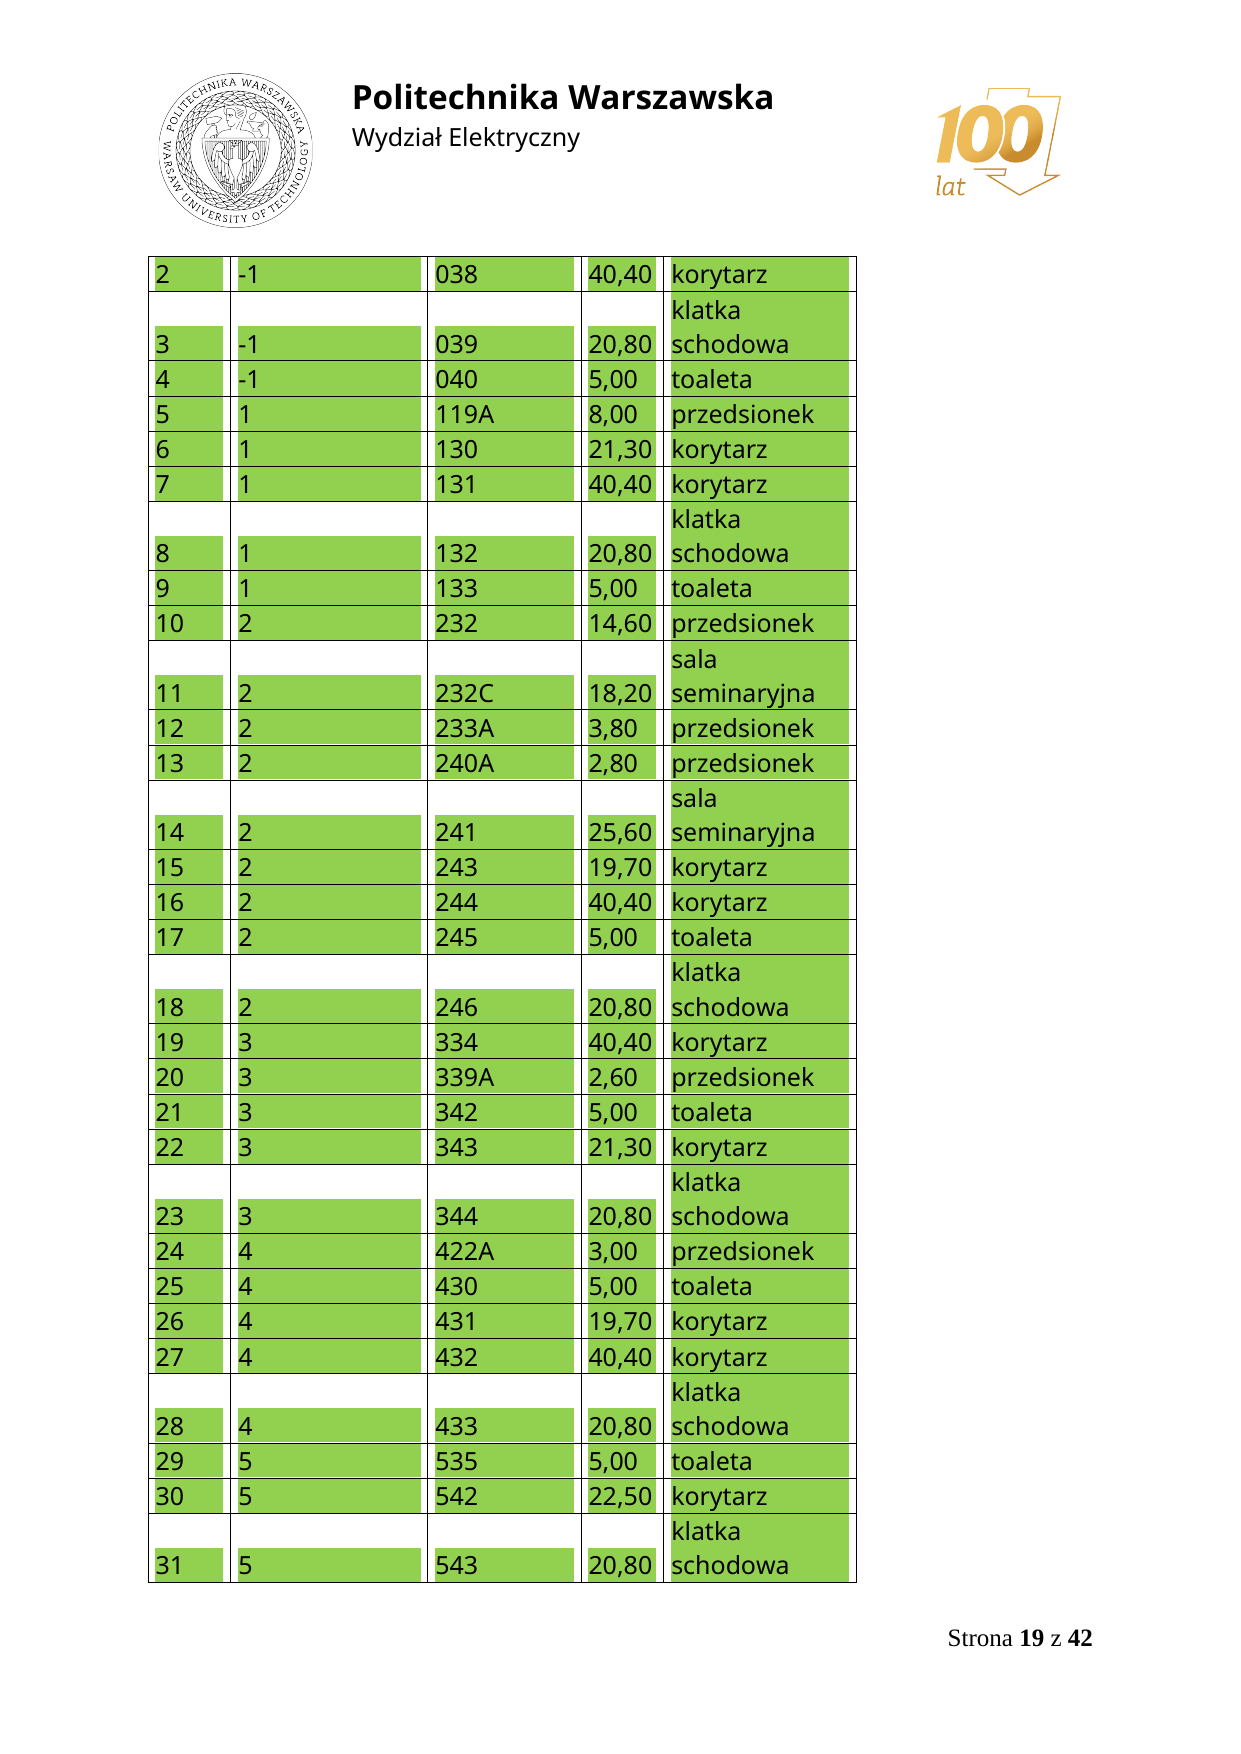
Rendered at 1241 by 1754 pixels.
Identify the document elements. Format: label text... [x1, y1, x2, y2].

table_cell -1 [231, 292, 427, 360]
table_cell 232C [428, 641, 581, 709]
table_cell 20,80 [582, 1374, 663, 1442]
table_cell 18,20 [582, 641, 663, 709]
table_cell 25,60 [582, 781, 663, 849]
table_cell 241 [428, 781, 581, 849]
table_cell 039 [428, 292, 581, 360]
table_cell 8 [149, 502, 230, 570]
picture [158, 73, 313, 228]
table_cell 2 [231, 641, 427, 709]
table_cell 20,80 [582, 1165, 663, 1233]
table_cell 3 [231, 1165, 427, 1233]
table_cell 23 [149, 1165, 230, 1233]
table_cell 20,80 [582, 502, 663, 570]
table_cell 132 [428, 502, 581, 570]
table_cell 2 [231, 781, 427, 849]
table_cell 246 [428, 955, 581, 1023]
table_cell 4 [231, 1374, 427, 1442]
table_cell 1 [231, 502, 427, 570]
table_cell 28 [149, 1374, 230, 1442]
table_cell 31 [149, 1514, 230, 1582]
table_cell 344 [428, 1165, 581, 1233]
table_cell 14 [149, 781, 230, 849]
table_cell 11 [149, 641, 230, 709]
table_cell 3 [149, 292, 230, 360]
table_cell 20,80 [582, 955, 663, 1023]
picture [936, 88, 1062, 196]
table_cell 20,80 [582, 1514, 663, 1582]
table_cell 20,80 [582, 292, 663, 360]
table_cell 5 [231, 1514, 427, 1582]
table_cell 543 [428, 1514, 581, 1582]
table_cell 18 [149, 955, 230, 1023]
table_cell 2 [231, 955, 427, 1023]
table_cell 433 [428, 1374, 581, 1442]
